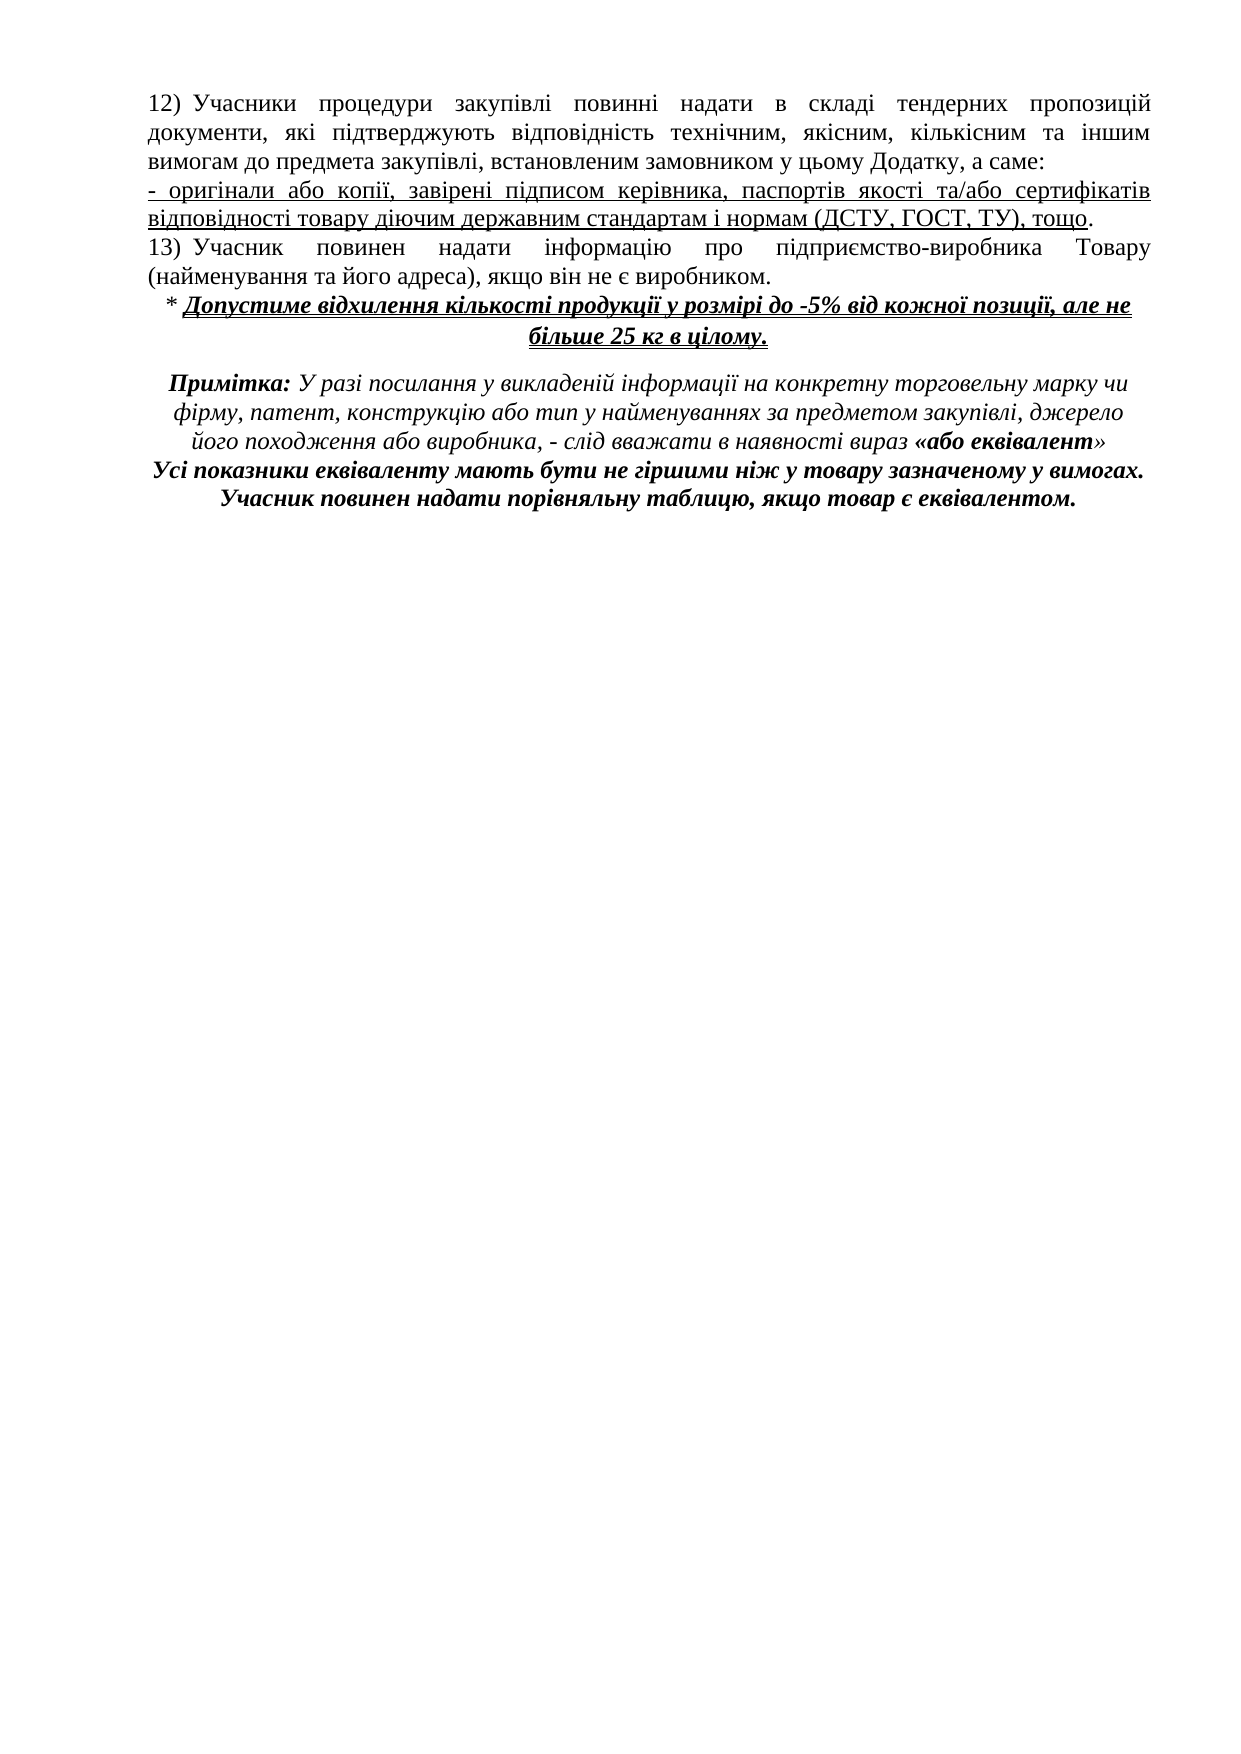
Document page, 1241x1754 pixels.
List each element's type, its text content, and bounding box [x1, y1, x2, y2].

text * Допустиме відхилення кількості продукції у розмірі до -5% від кожної позиції, але не більше 25 кг в цілому. [148, 290, 1152, 349]
list Учасники процедури закупівлі повинні надати в складі тендерних пропозицій документи, які підтверджують відповідність технічним, якісним, кількісним та іншим вимогам до предмета закупівлі, встановленим замовником у цьому Додатку, а саме: [148, 88, 1152, 175]
text - оригінали або копії, завірені підписом керівника, паспортів якості та/або сертифікатів відповідності товару діючим державним стандартам і нормам (ДСТУ, ГОСТ, ТУ), тощо. [148, 175, 1152, 232]
text Примітка: У разі посилання у викладеній інформації на конкретну торговельну марку чи фірму, патент, конструкцію або тип у найменуваннях за предметом закупівлі, джерело його походження або виробника, - слід вважати в наявності вираз «або еквівалент» [148, 368, 1152, 455]
text Усі показники еквіваленту мають бути не гіршими ніж у товару зазначеному у вимогах. [148, 455, 1152, 483]
text Учасник повинен надати порівняльну таблицю, якщо товар є еквівалентом. [148, 483, 1152, 512]
list Учасник повинен надати інформацію про підприємство-виробника Товару (найменування та його адреса), якщо він не є виробником. [148, 232, 1152, 290]
